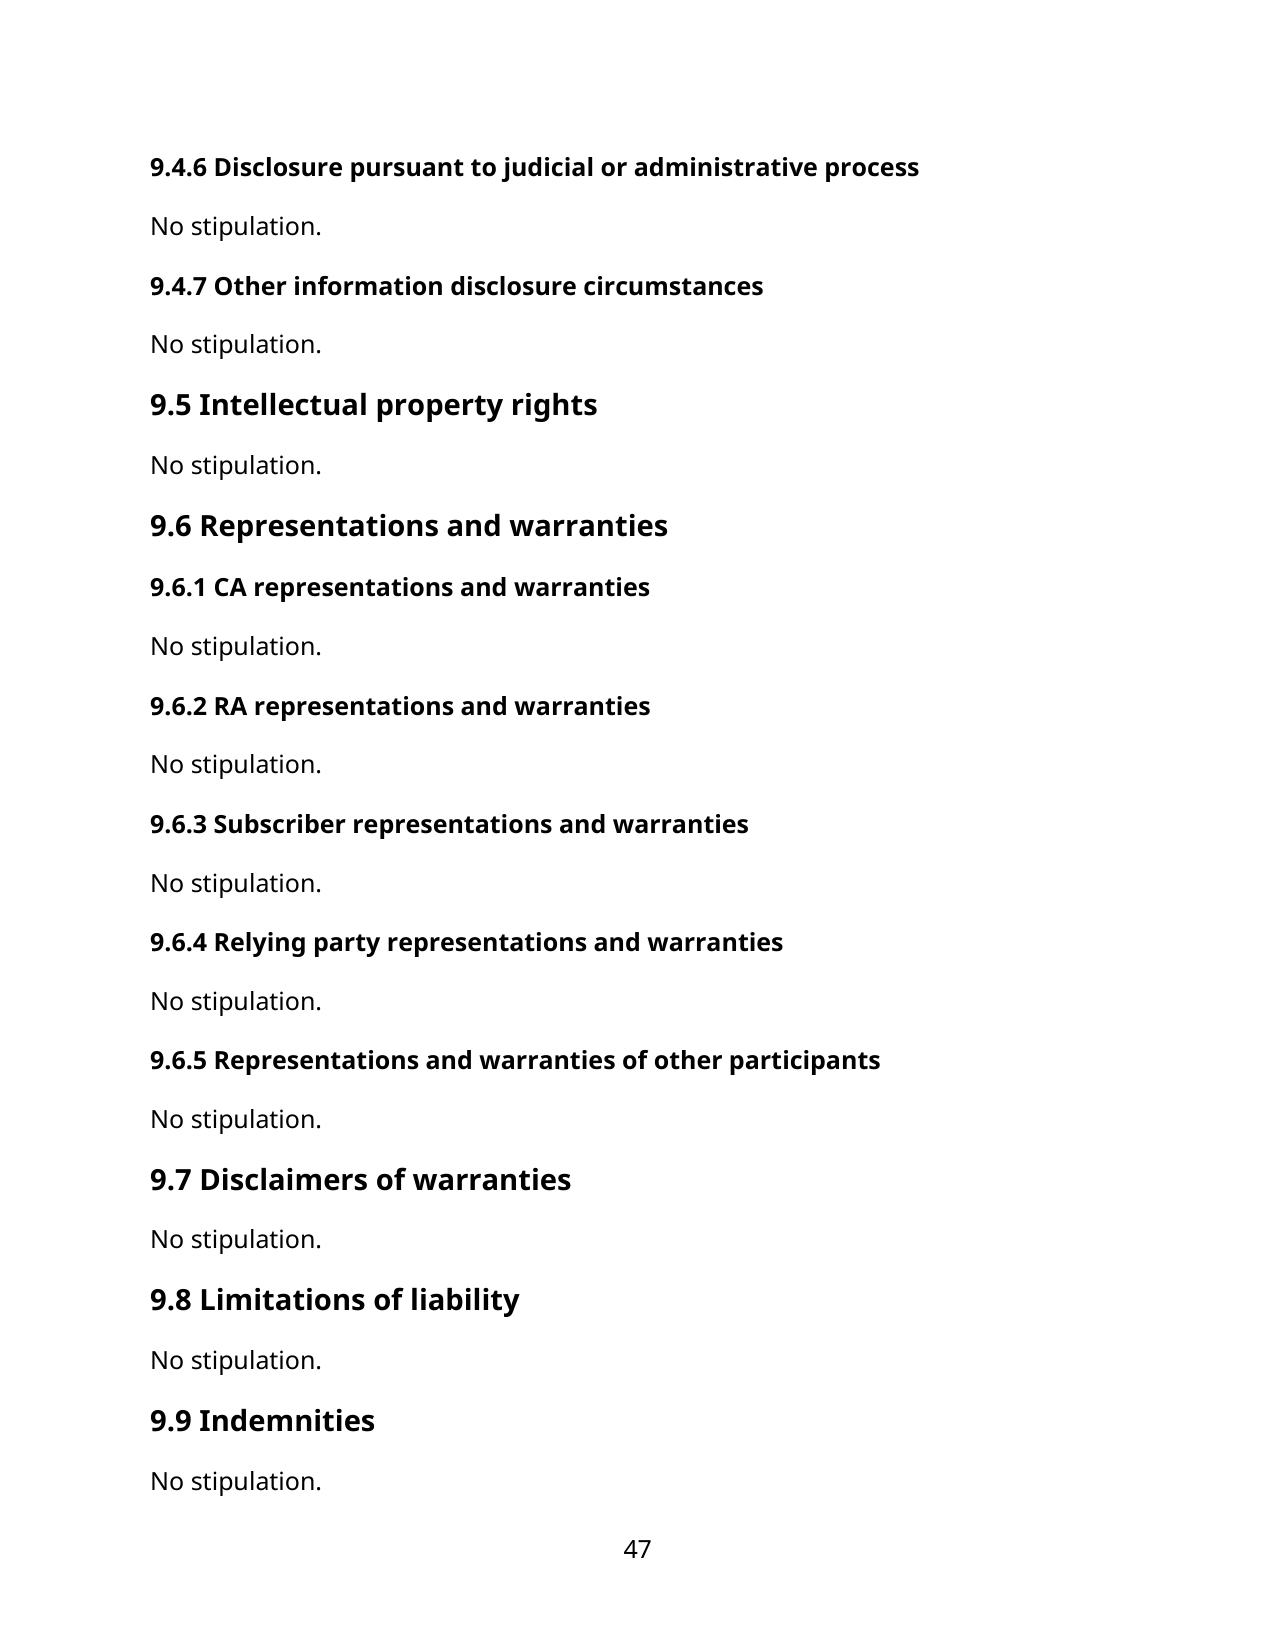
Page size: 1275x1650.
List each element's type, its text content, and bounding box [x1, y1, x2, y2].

text No stipulation. [150, 1463, 1125, 1497]
text No stipulation. [150, 629, 1125, 663]
subtitle 9.6.3 Subscriber representations and warranties [150, 806, 1125, 840]
text No stipulation. [150, 747, 1125, 781]
subtitle 9.8 Limitations of liability [150, 1280, 1125, 1319]
text No stipulation. [150, 1102, 1125, 1136]
subtitle 9.6.1 CA representations and warranties [150, 570, 1125, 604]
text No stipulation. [150, 865, 1125, 899]
text No stipulation. [150, 1222, 1125, 1256]
subtitle 9.7 Disclaimers of warranties [150, 1159, 1125, 1199]
subtitle 9.4.6 Disclosure pursuant to judicial or administrative process [150, 150, 1125, 184]
text No stipulation. [150, 209, 1125, 243]
subtitle 9.5 Intellectual property rights [150, 385, 1125, 424]
text No stipulation. [150, 983, 1125, 1017]
text No stipulation. [150, 327, 1125, 361]
subtitle 9.6.5 Representations and warranties of other participants [150, 1042, 1125, 1077]
subtitle 9.4.7 Other information disclosure circumstances [150, 268, 1125, 302]
subtitle 9.6.4 Relying party representations and warranties [150, 924, 1125, 958]
text No stipulation. [150, 448, 1125, 482]
subtitle 9.9 Indemnities [150, 1400, 1125, 1440]
text No stipulation. [150, 1343, 1125, 1377]
subtitle 9.6 Representations and warranties [150, 505, 1125, 545]
subtitle 9.6.2 RA representations and warranties [150, 688, 1125, 722]
